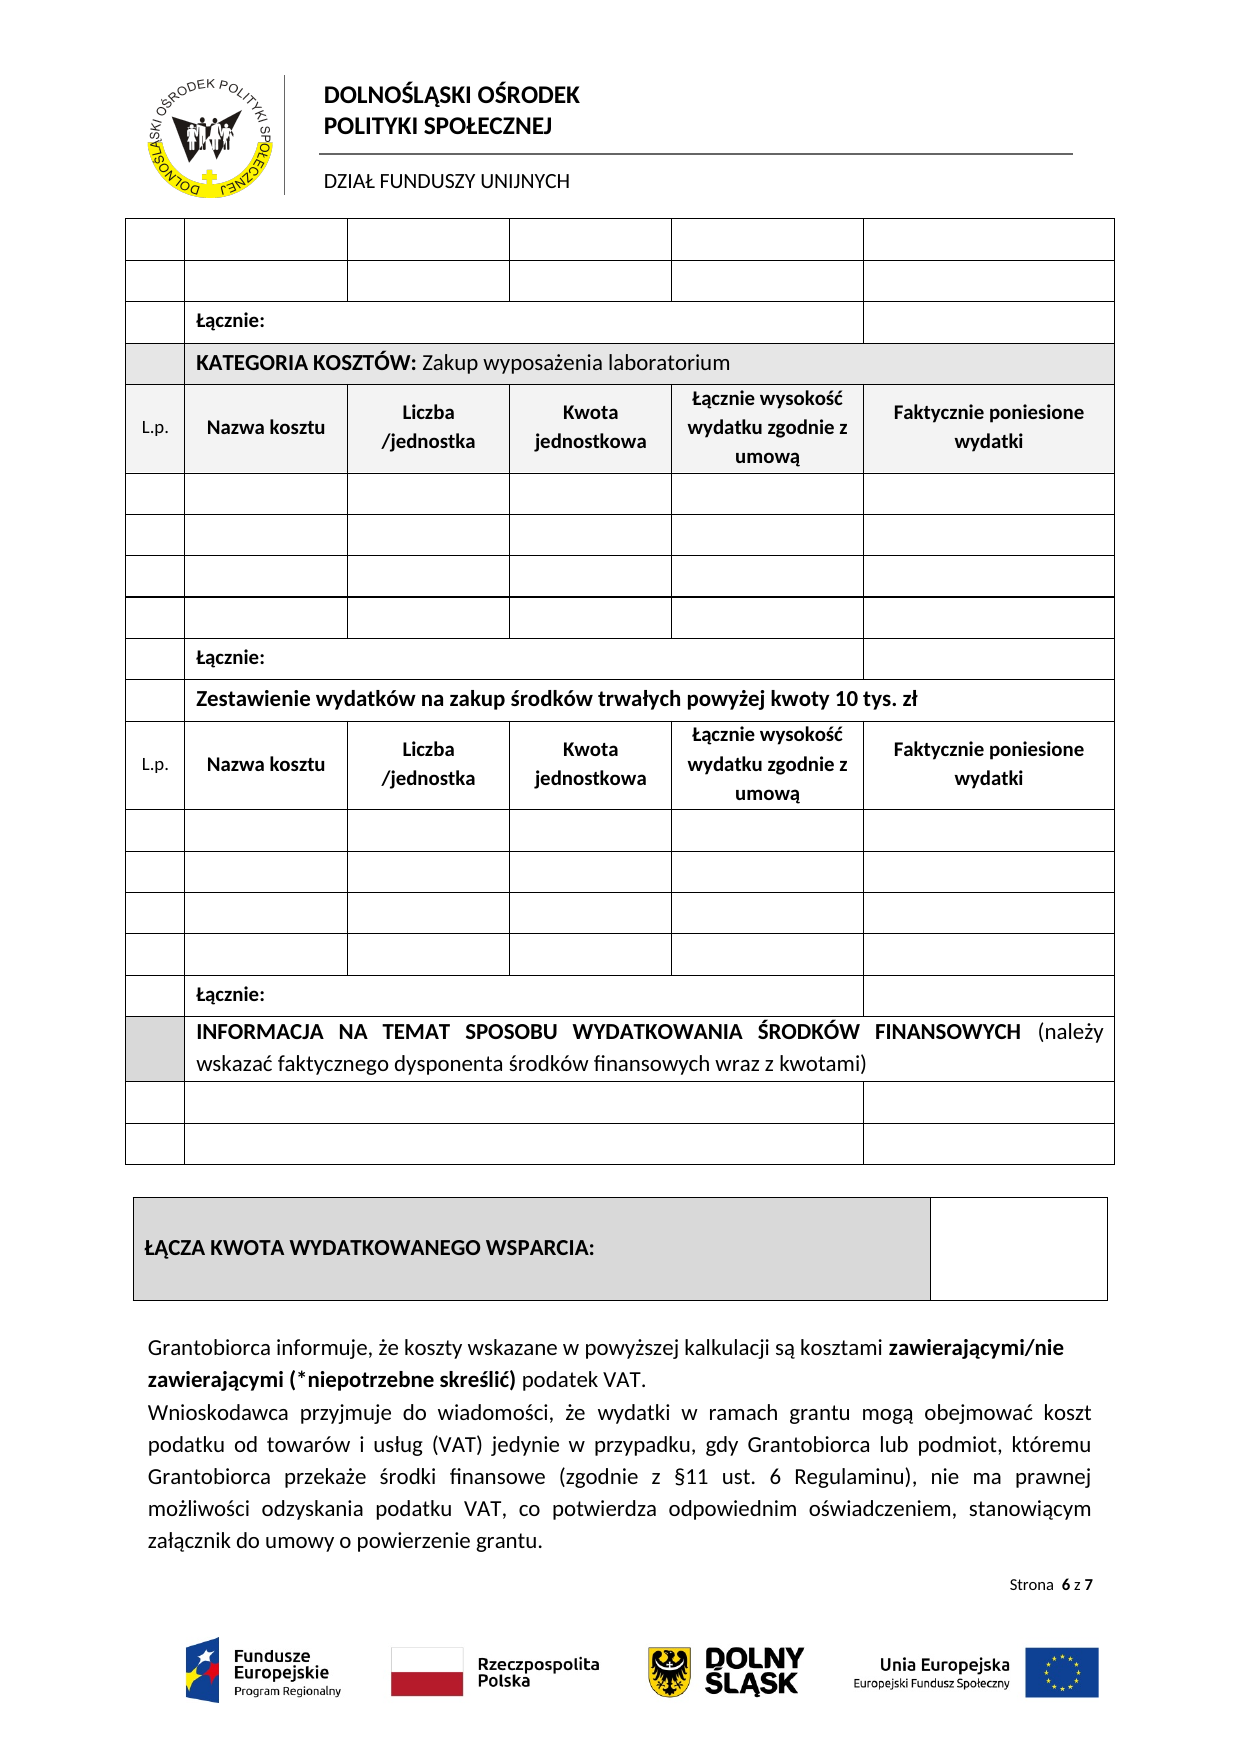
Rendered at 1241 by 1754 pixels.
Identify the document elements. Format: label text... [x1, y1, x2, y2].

table_cell [126, 474, 184, 514]
table_cell [185, 893, 347, 933]
table_cell Zestawienie wydatków na zakup środków trwałych powyżej kwoty 10 tys. zł [185, 680, 1114, 721]
table_cell [672, 852, 863, 892]
table_cell [348, 474, 509, 514]
table_cell [126, 261, 184, 301]
table_cell [185, 556, 347, 596]
table_cell [864, 474, 1114, 514]
picture [153, 1605, 1099, 1736]
table_cell [185, 810, 347, 851]
table_cell [510, 474, 671, 514]
table_cell [348, 934, 509, 974]
table_cell Faktycznie poniesione wydatki [864, 722, 1114, 809]
table_cell [864, 556, 1114, 596]
table_cell [126, 598, 184, 638]
table_cell [510, 893, 671, 933]
table_cell [864, 515, 1114, 555]
table_cell [348, 219, 509, 260]
table_cell Liczba /jednostka [348, 722, 509, 809]
table_cell [126, 556, 184, 596]
table_cell [126, 810, 184, 851]
table_cell [185, 515, 347, 555]
table_header ŁĄCZA KWOTA WYDATKOWANEGO WSPARCIA: [134, 1198, 930, 1300]
table_cell Kwota jednostkowa [510, 722, 671, 809]
table_cell [864, 893, 1114, 933]
table_cell [185, 261, 347, 301]
table_cell [348, 556, 509, 596]
table_cell [126, 219, 184, 260]
table_cell [864, 639, 1114, 679]
table_cell [348, 598, 509, 638]
table_cell [510, 515, 671, 555]
table_cell [348, 893, 509, 933]
table_cell Łącznie wysokość wydatku zgodnie z umową [672, 385, 863, 472]
table_cell [126, 639, 184, 679]
table_cell INFORMACJA NA TEMAT SPOSOBU WYDATKOWANIA ŚRODKÓW FINANSOWYCH (należy wskazać faktycznego dysponenta środków finansowych wraz z kwotami) [185, 1017, 1114, 1081]
table_cell [126, 976, 184, 1016]
table_cell [864, 219, 1114, 260]
table_cell [126, 1124, 184, 1164]
table_cell [185, 598, 347, 638]
table_cell [510, 934, 671, 974]
table_cell [185, 1124, 863, 1164]
table_cell Łącznie: [185, 639, 863, 679]
table_cell [126, 852, 184, 892]
table_cell [864, 261, 1114, 301]
table_cell [864, 1082, 1114, 1122]
table_cell [672, 261, 863, 301]
table_cell [672, 934, 863, 974]
table_cell [348, 261, 509, 301]
table_cell [185, 1082, 863, 1122]
table_header [931, 1198, 1107, 1300]
table_cell [126, 515, 184, 555]
table_cell [185, 474, 347, 514]
table_cell [864, 976, 1114, 1016]
table_cell [185, 852, 347, 892]
table_cell Łącznie: [185, 976, 863, 1016]
table_cell Łącznie wysokość wydatku zgodnie z umową [672, 722, 863, 809]
table_cell [864, 1124, 1114, 1164]
table_cell [185, 934, 347, 974]
table_cell [185, 219, 347, 260]
table_cell [348, 515, 509, 555]
table_cell [348, 810, 509, 851]
table_cell [864, 598, 1114, 638]
table_cell [510, 598, 671, 638]
table_cell [510, 810, 671, 851]
table_cell [510, 261, 671, 301]
table_cell Faktycznie poniesione wydatki [864, 385, 1114, 472]
table_cell [510, 556, 671, 596]
table_cell Liczba /jednostka [348, 385, 509, 472]
table_cell [672, 810, 863, 851]
text Grantobiorca informuje, że koszty wskazane w powyższej kalkulacji są kosztami zawierającymi/nie zawierającymi (*niepotrzebne skreślić) podatek VAT. [148, 1333, 1093, 1393]
table_cell [864, 302, 1114, 342]
table_cell Nazwa kosztu [185, 722, 347, 809]
table_cell L.p. [126, 385, 184, 472]
table_cell [672, 556, 863, 596]
table_cell [864, 810, 1114, 851]
table_cell [672, 893, 863, 933]
table_cell [126, 680, 184, 721]
table_cell Łącznie: [185, 302, 863, 342]
table_cell [672, 474, 863, 514]
table_cell KATEGORIA KOSZTÓW: Zakup wyposażenia laboratorium [185, 344, 1114, 384]
table_cell [864, 852, 1114, 892]
table_cell [510, 852, 671, 892]
table_cell [126, 1017, 184, 1081]
table_cell [126, 302, 184, 342]
table_cell Kwota jednostkowa [510, 385, 671, 472]
table_cell [672, 219, 863, 260]
table_cell [348, 852, 509, 892]
table_cell Nazwa kosztu [185, 385, 347, 472]
table_cell [126, 1082, 184, 1122]
text Wnioskodawca przyjmuje do wiadomości, że wydatki w ramach grantu mogą obejmować koszt podatku od towarów i usług (VAT) jedynie w przypadku, gdy Grantobiorca lub podmiot, któremu Grantobiorca przekaże środki finansowe (zgodnie z §11 ust. 6 Regulaminu), nie ma prawnej możliwości odzyskania podatku VAT, co potwierdza odpowiednim oświadczeniem, stanowiącym załącznik do umowy o powierzenie grantu. [148, 1398, 1093, 1554]
table_cell [126, 344, 184, 384]
table_cell [672, 515, 863, 555]
table_cell L.p. [126, 722, 184, 809]
table_cell [672, 598, 863, 638]
table_cell [126, 893, 184, 933]
table_cell [510, 219, 671, 260]
table_cell [126, 934, 184, 974]
table_cell [864, 934, 1114, 974]
